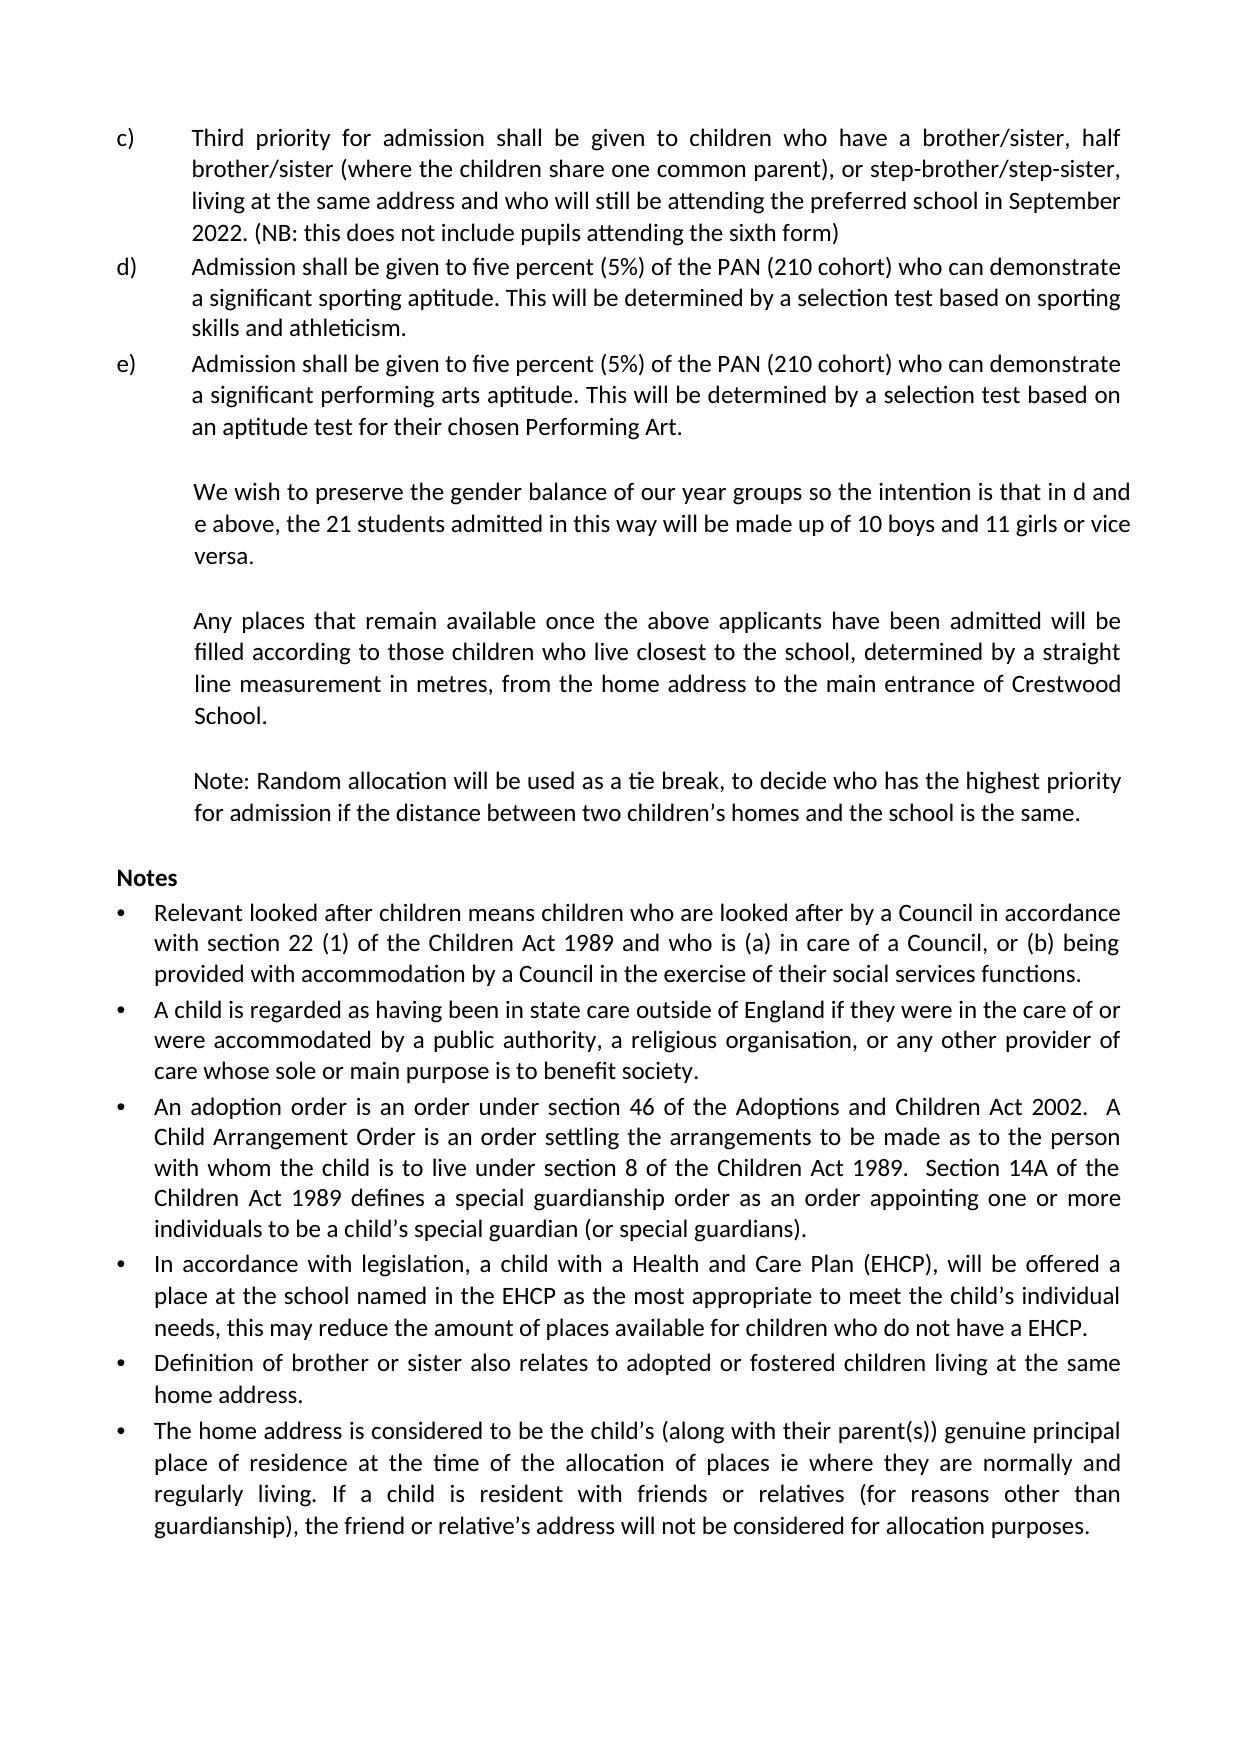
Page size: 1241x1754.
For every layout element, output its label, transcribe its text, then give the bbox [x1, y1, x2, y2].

text Any places that remain available once the above applicants have been admitted will be filled according to those children who live closest to the school, determined by a straight line measurement in metres, from the home address to the main entrance of Crestwood School. [193, 605, 1122, 730]
list Definition of brother or sister also relates to adopted or fostered children living at the same home address. [116, 1347, 1122, 1410]
list Third priority for admission shall be given to children who have a brother/sister, half brother/sister (where the children share one common parent), or step-brother/step-sister, living at the same address and who will still be attending the preferred school in September 2022. (NB: this does not include pupils attending the sixth form) [116, 122, 1122, 247]
subtitle Notes [116, 862, 1122, 892]
list Admission shall be given to five percent (5%) of the PAN (210 cohort) who can demonstrate a significant performing arts aptitude. This will be determined by a selection test based on an aptitude test for their chosen Performing Art. [116, 348, 1122, 442]
text Note: Random allocation will be used as a tie break, to decide who has the highest priority for admission if the distance between two children’s homes and the school is the same. [193, 765, 1122, 827]
list A child is regarded as having been in state care outside of England if they were in the care of or were accommodated by a public authority, a religious organisation, or any other provider of care whose sole or main purpose is to benefit society. [116, 994, 1122, 1085]
list Admission shall be given to five percent (5%) of the PAN (210 cohort) who can demonstrate a significant sporting aptitude. This will be determined by a selection test based on sporting skills and athleticism. [116, 251, 1122, 343]
list In accordance with legislation, a child with a Health and Care Plan (EHCP), will be offered a place at the school named in the EHCP as the most appropriate to meet the child’s individual needs, this may reduce the amount of places available for children who do not have a EHCP. [116, 1248, 1122, 1342]
text We wish to preserve the gender balance of our year groups so the intention is that in d and e above, the 21 students admitted in this way will be made up of 10 boys and 11 girls or vice versa. [193, 476, 1133, 570]
list Relevant looked after children means children who are looked after by a Council in accordance with section 22 (1) of the Children Act 1989 and who is (a) in care of a Council, or (b) being provided with accommodation by a Council in the exercise of their social services functions. [116, 897, 1122, 989]
list The home address is considered to be the child’s (along with their parent(s)) genuine principal place of residence at the time of the allocation of places ie where they are normally and regularly living. If a child is resident with friends or relatives (for reasons other than guardianship), the friend or relative’s address will not be considered for allocation purposes. [116, 1415, 1122, 1541]
list An adoption order is an order under section 46 of the Adoptions and Children Act 2002. A Child Arrangement Order is an order settling the arrangements to be made as to the person with whom the child is to live under section 8 of the Children Act 1989. Section 14A of the Children Act 1989 defines a special guardianship order as an order appointing one or more individuals to be a child’s special guardian (or special guardians). [116, 1091, 1122, 1243]
